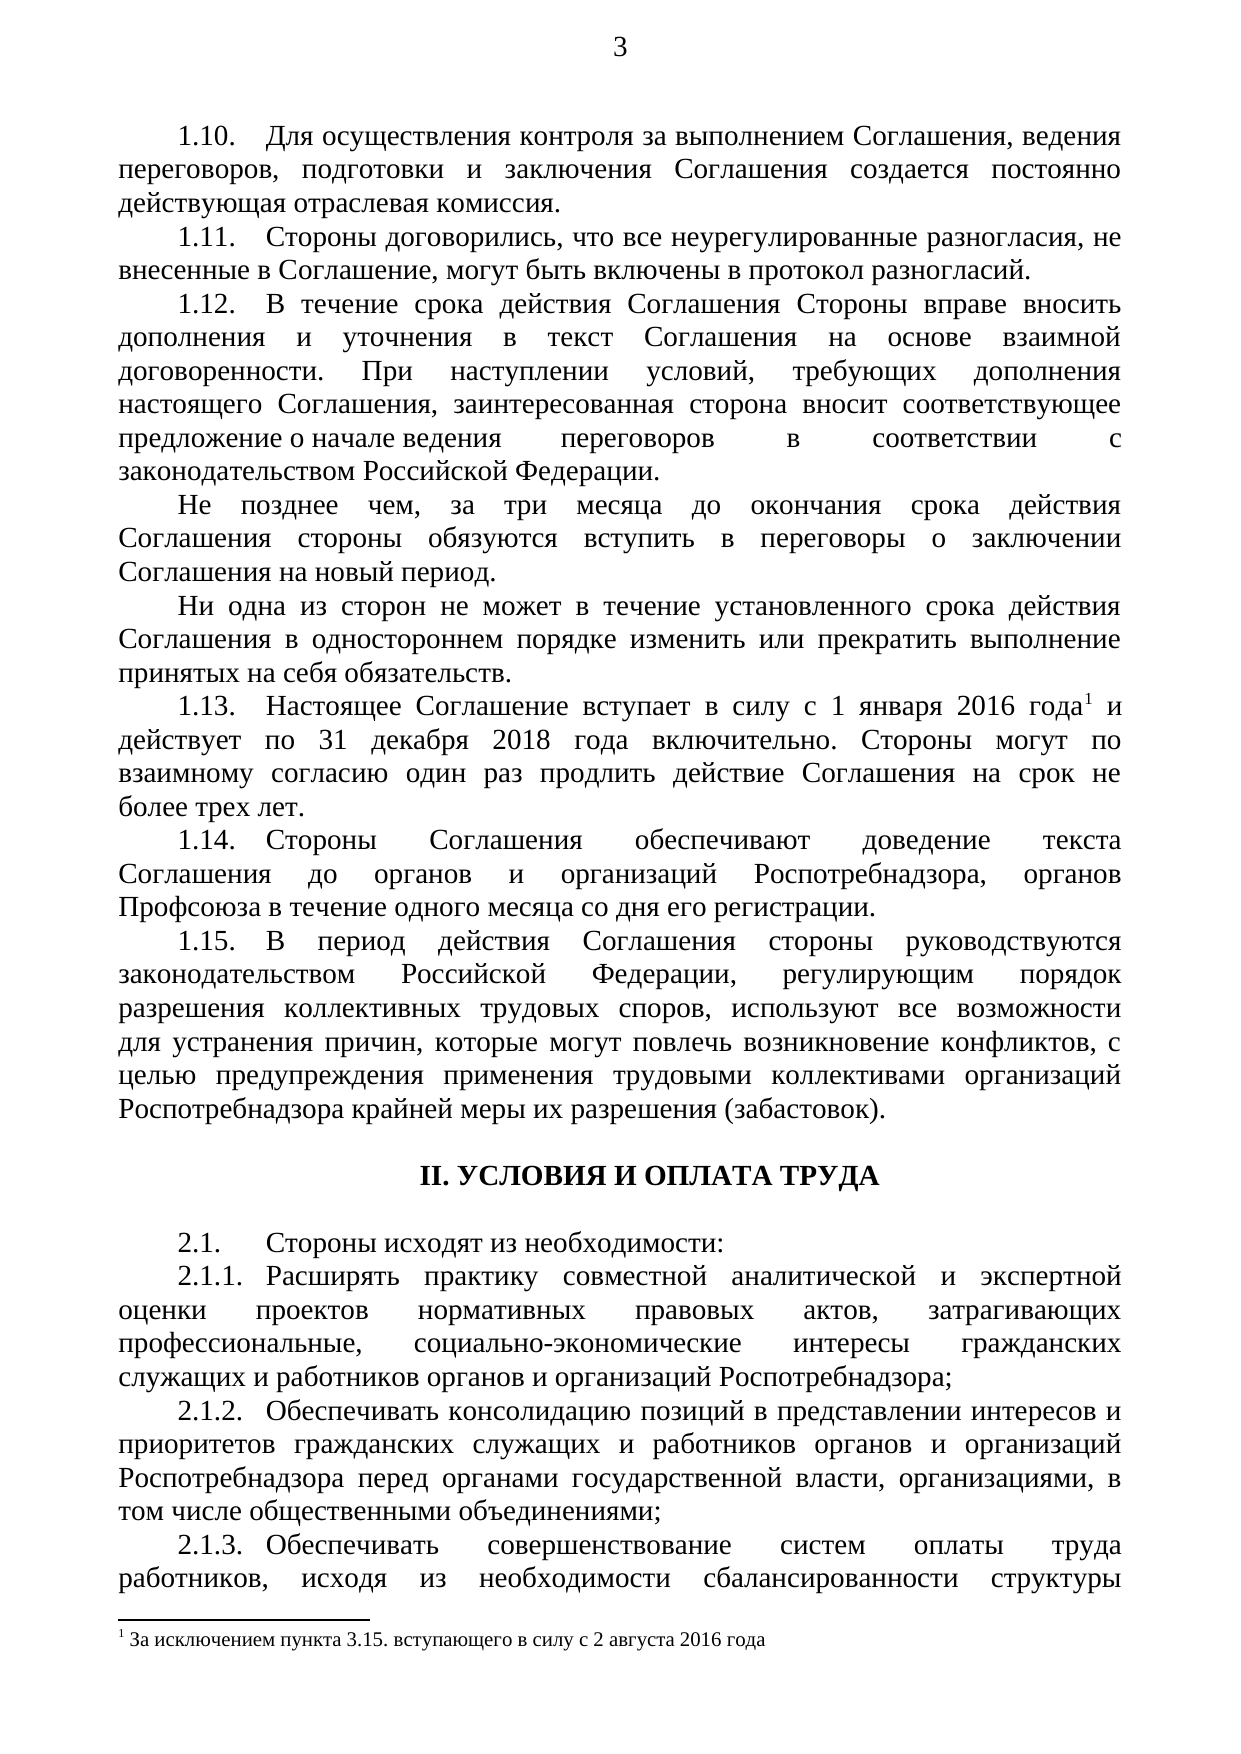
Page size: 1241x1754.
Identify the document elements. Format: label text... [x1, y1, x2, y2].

text Не позднее чем, за три месяца до окончания срока действия Соглашения стороны обязуются вступить в переговоры о заключении Соглашения на новый период. [118, 487, 1122, 588]
text 2.1.2. Обеспечивать консолидацию позиций в представлении интересов и приоритетов гражданских служащих и работников органов и организаций Роспотребнадзора перед органами государственной власти, организациями, в том числе общественными объединениями; [118, 1393, 1122, 1527]
text II. УСЛОВИЯ И ОПЛАТА ТРУДА [118, 1158, 1122, 1191]
text 1.15. В период действия Соглашения стороны руководствуются законодательством Российской Федерации, регулирующим порядок разрешения коллективных трудовых споров, используют все возможности для устранения причин, которые могут повлечь возникновение конфликтов, с целью предупреждения применения трудовыми коллективами организаций Роспотребнадзора крайней меры их разрешения (забастовок). [118, 923, 1122, 1124]
text 1.11. Стороны договорились, что все неурегулированные разногласия, не внесенные в Соглашение, могут быть включены в протокол разногласий. [118, 219, 1122, 286]
text 1.13. Настоящее Соглашение вступает в силу с 1 января 2016 года и действует по 31 декабря 2018 года включительно. Стороны могут по взаимному согласию один раз продлить действие Соглашения на срок не более трех лет. [118, 688, 1122, 822]
text 1.10. Для осуществления контроля за выполнением Соглашения, ведения переговоров, подготовки и заключения Соглашения создается постоянно действующая отраслевая комиссия. [118, 118, 1122, 219]
text 2.1.1. Расширять практику совместной аналитической и экспертной оценки проектов нормативных правовых актов, затрагивающих профессиональные, социально-экономические интересы гражданских служащих и работников органов и организаций Роспотребнадзора; [118, 1258, 1122, 1393]
text 1.14. Стороны Соглашения обеспечивают доведение текста Соглашения до органов и организаций Роспотребнадзора, органов Профсоюза в течение одного месяца со дня его регистрации. [118, 822, 1122, 923]
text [118, 1527, 1122, 1594]
text 2.1. Стороны исходят из необходимости: [118, 1225, 1122, 1258]
text 1.12. В течение срока действия Соглашения Стороны вправе вносить дополнения и уточнения в текст Соглашения на основе взаимной договоренности. При наступлении условий, требующих дополнения настоящего Соглашения, заинтересованная сторона вносит соответствующее предложение о начале ведения переговоров в соответствии с законодательством Российской Федерации. [118, 286, 1122, 487]
text Ни одна из сторон не может в течение установленного срока действия Соглашения в одностороннем порядке изменить или прекратить выполнение принятых на себя обязательств. [118, 588, 1122, 688]
